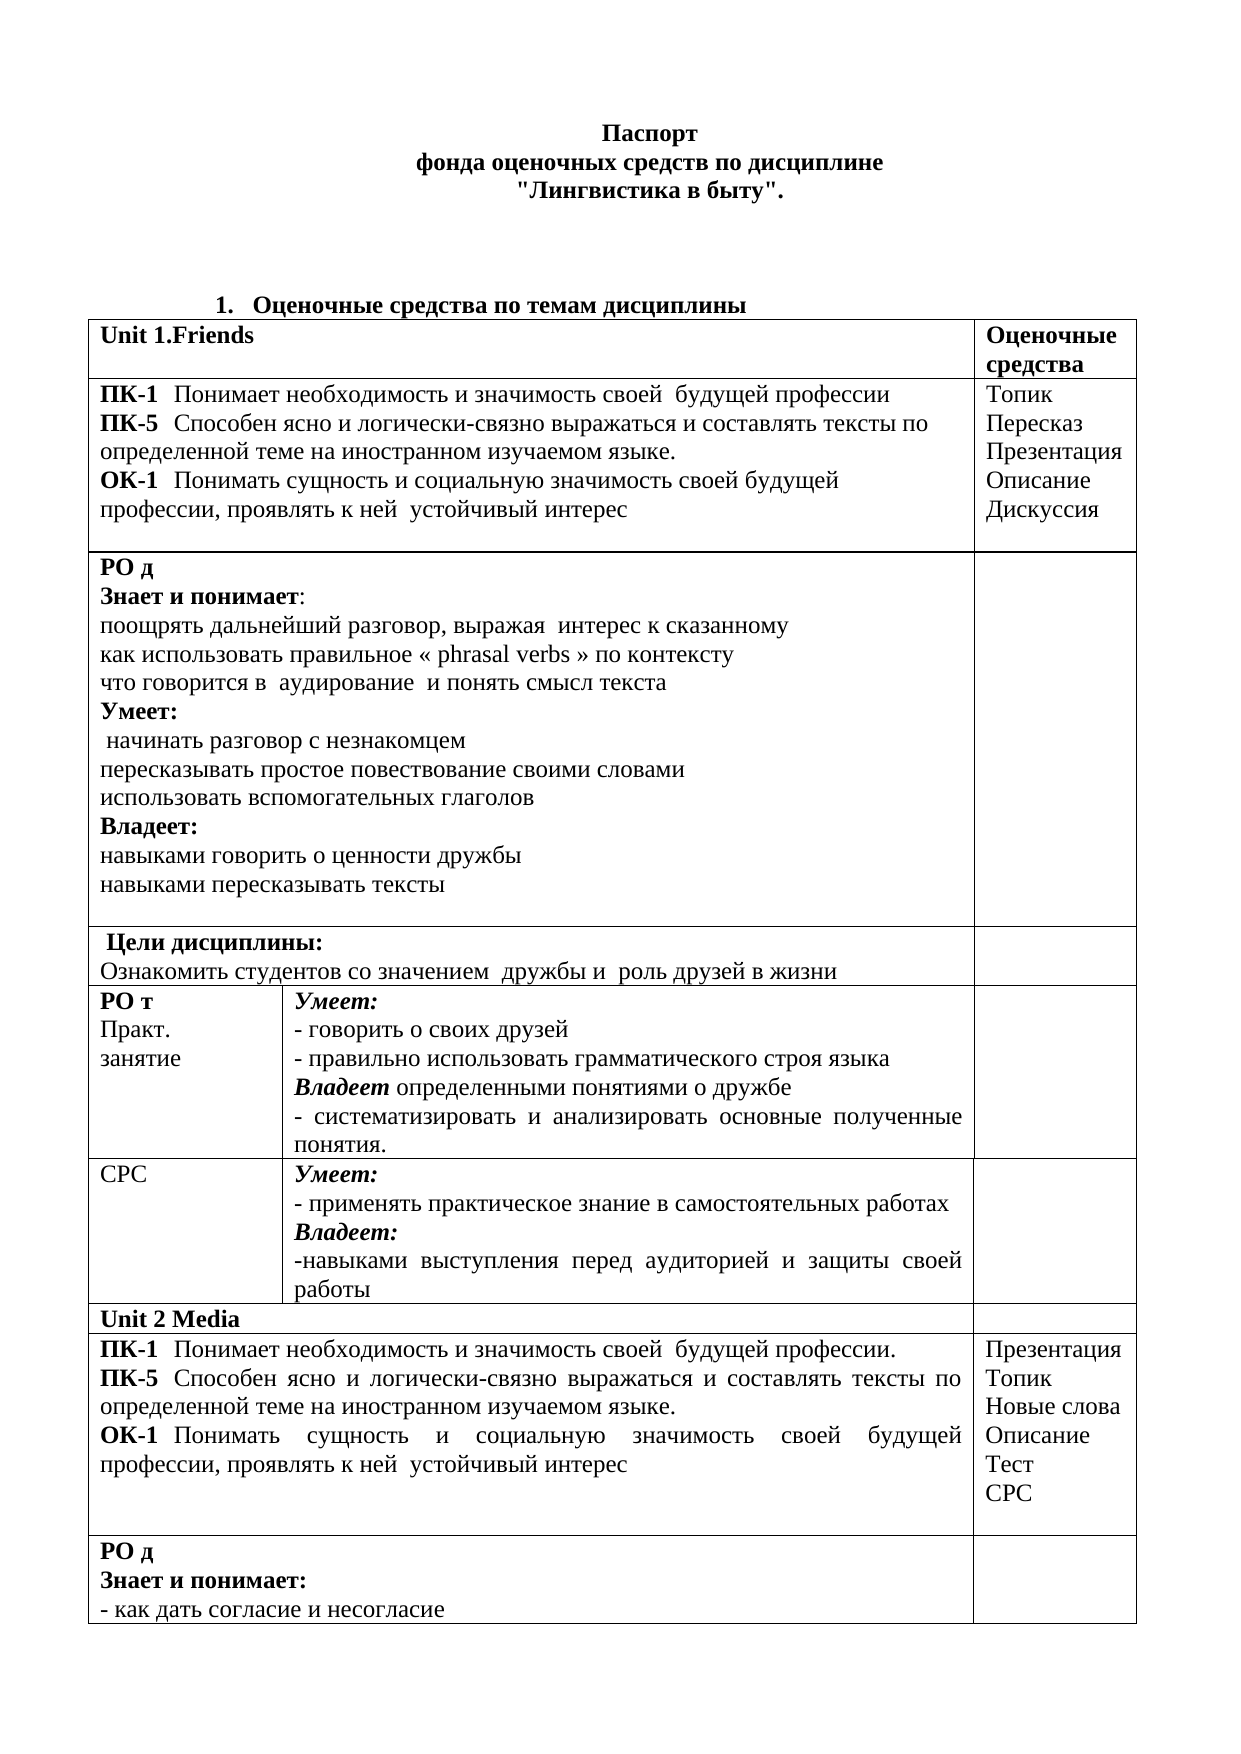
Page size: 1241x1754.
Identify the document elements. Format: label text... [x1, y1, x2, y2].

table_cell Топик Пересказ Презентация Описание Дискуссия [975, 379, 1136, 551]
table_cell [975, 927, 1136, 985]
table_cell Умеет: - применять практическое знание в самостоятельных работах Владеет: -навыками выступления перед аудиторией и защиты своей работы [283, 1159, 973, 1303]
table_cell СРС [89, 1159, 282, 1303]
table_cell Презентация Топик Новые слова Описание Тест СРС [974, 1334, 1136, 1535]
table_cell [975, 986, 1136, 1158]
table_header Unit 1.Friends [89, 320, 974, 378]
list Оценочные средства по темам дисциплины [215, 291, 1122, 319]
table_cell [974, 1159, 1136, 1303]
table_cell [89, 1536, 973, 1622]
table_cell РО т Практ. занятие [89, 986, 282, 1158]
text фонда оценочных средств по дисциплине [177, 147, 1122, 176]
table_cell [974, 1304, 1136, 1333]
table_cell [974, 1536, 1136, 1622]
table_cell Цели дисциплины: Ознакомить студентов со значением дружбы и роль друзей в жизни [89, 927, 974, 985]
table_cell [975, 553, 1136, 926]
table_cell ПК-1 Понимает необходимость и значимость своей будущей профессии ПК-5 Способен ясно и логически-связно выражаться и составлять тексты по определенной теме на иностранном изучаемом языке. ОК-1 Понимать сущность и социальную значимость своей будущей профессии, проявлять к ней устойчивый интерес [89, 379, 974, 551]
table_cell Unit 2 Media [89, 1304, 973, 1333]
text Паспорт [177, 118, 1122, 147]
table_cell ПК-1 Понимает необходимость и значимость своей будущей профессии. ПК-5 Способен ясно и логически-связно выражаться и составлять тексты по определенной теме на иностранном изучаемом языке. ОК-1 Понимать сущность и социальную значимость своей будущей профессии, проявлять к ней устойчивый интерес [89, 1334, 973, 1535]
text "Лингвистика в быту". [177, 176, 1122, 204]
table_header Оценочные средства [975, 320, 1136, 378]
table_cell Умеет: - говорить о своих друзей - правильно использовать грамматического строя языка Владеет определенными понятиями о дружбе - систематизировать и анализировать основные полученные понятия. [283, 986, 974, 1158]
table_cell РО д Знает и понимает: поощрять дальнейший разговор, выражая интерес к сказанному как использовать правильное « phrasal verbs » по контексту что говорится в аудирование и понять смысл текста Умеет: начинать разговор с незнакомцем пересказывать простое повествование своими словами использовать вспомогательных глаголов Владеет: навыками говорить о ценности дружбы навыками пересказывать тексты [89, 553, 974, 926]
